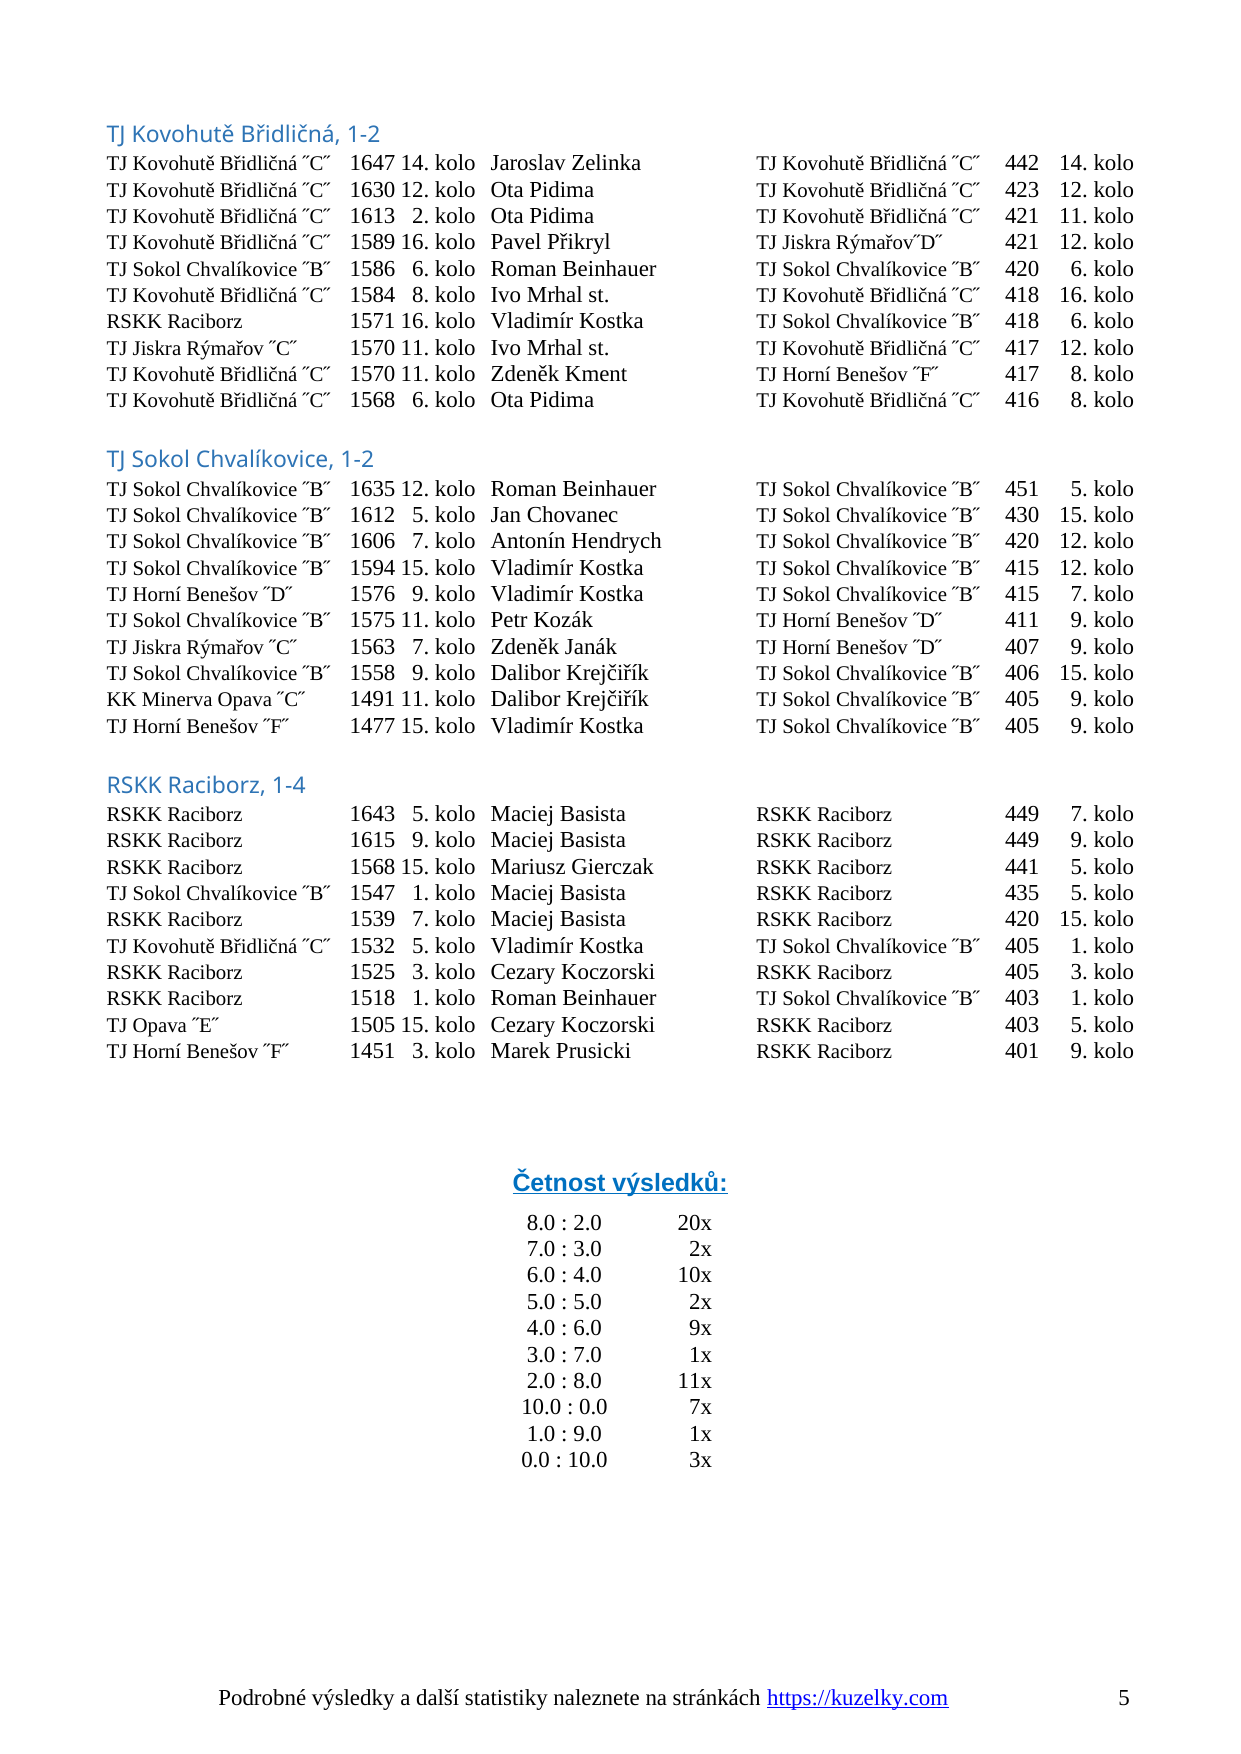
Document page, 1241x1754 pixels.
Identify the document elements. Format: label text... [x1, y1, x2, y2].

text TJ Sokol Chvalíkovice ˝B˝ 1547 1. kolo Maciej Basista RSKK Raciborz 435 5. kolo [106, 879, 1134, 905]
text TJ Jiskra Rýmařov ˝C˝ 1570 11. kolo Ivo Mrhal st. TJ Kovohutě Břidličná ˝C˝ 417 12. kolo [106, 334, 1134, 360]
subtitle RSKK Raciborz, 1-4 [106, 769, 1134, 800]
text 4.0 : 6.0 9x [106, 1314, 1134, 1341]
text RSKK Raciborz 1571 16. kolo Vladimír Kostka TJ Sokol Chvalíkovice ˝B˝ 418 6. kolo [106, 307, 1134, 334]
text TJ Sokol Chvalíkovice ˝B˝ 1612 5. kolo Jan Chovanec TJ Sokol Chvalíkovice ˝B˝ 430 15. kolo [106, 501, 1134, 527]
text 1.0 : 9.0 1x [106, 1420, 1134, 1446]
text 6.0 : 4.0 10x [106, 1262, 1134, 1288]
text TJ Kovohutě Břidličná ˝C˝ 1584 8. kolo Ivo Mrhal st. TJ Kovohutě Břidličná ˝C˝ 418 16. kolo [106, 281, 1134, 307]
text TJ Horní Benešov ˝F˝ 1451 3. kolo Marek Prusicki RSKK Raciborz 401 9. kolo [106, 1037, 1134, 1063]
text TJ Horní Benešov ˝D˝ 1576 9. kolo Vladimír Kostka TJ Sokol Chvalíkovice ˝B˝ 415 7. kolo [106, 580, 1134, 606]
text RSKK Raciborz 1525 3. kolo Cezary Koczorski RSKK Raciborz 405 3. kolo [106, 958, 1134, 984]
text RSKK Raciborz 1643 5. kolo Maciej Basista RSKK Raciborz 449 7. kolo [106, 800, 1134, 826]
text TJ Sokol Chvalíkovice ˝B˝ 1558 9. kolo Dalibor Krejčiřík TJ Sokol Chvalíkovice ˝B˝ 406 15. kolo [106, 659, 1134, 686]
text TJ Kovohutě Břidličná ˝C˝ 1647 14. kolo Jaroslav Zelinka TJ Kovohutě Břidličná ˝C˝ 442 14. kolo [106, 149, 1134, 176]
text TJ Kovohutě Břidličná ˝C˝ 1570 11. kolo Zdeněk Kment TJ Horní Benešov ˝F˝ 417 8. kolo [106, 360, 1134, 387]
text TJ Jiskra Rýmařov ˝C˝ 1563 7. kolo Zdeněk Janák TJ Horní Benešov ˝D˝ 407 9. kolo [106, 633, 1134, 659]
text 8.0 : 2.0 20x [106, 1209, 1134, 1235]
text RSKK Raciborz 1539 7. kolo Maciej Basista RSKK Raciborz 420 15. kolo [106, 905, 1134, 932]
subtitle TJ Sokol Chvalíkovice, 1-2 [106, 443, 1134, 475]
text RSKK Raciborz 1615 9. kolo Maciej Basista RSKK Raciborz 449 9. kolo [106, 826, 1134, 853]
text 5.0 : 5.0 2x [106, 1288, 1134, 1314]
text TJ Kovohutě Břidličná ˝C˝ 1630 12. kolo Ota Pidima TJ Kovohutě Břidličná ˝C˝ 423 12. kolo [106, 176, 1134, 202]
text 3.0 : 7.0 1x [106, 1341, 1134, 1367]
text TJ Opava ˝E˝ 1505 15. kolo Cezary Koczorski RSKK Raciborz 403 5. kolo [106, 1011, 1134, 1037]
text RSKK Raciborz 1518 1. kolo Roman Beinhauer TJ Sokol Chvalíkovice ˝B˝ 403 1. kolo [106, 984, 1134, 1011]
text 2.0 : 8.0 11x [106, 1367, 1134, 1393]
text TJ Sokol Chvalíkovice ˝B˝ 1635 12. kolo Roman Beinhauer TJ Sokol Chvalíkovice ˝B˝ 451 5. kolo [106, 475, 1134, 501]
subtitle TJ Kovohutě Břidličná, 1-2 [106, 118, 1134, 149]
text TJ Kovohutě Břidličná ˝C˝ 1532 5. kolo Vladimír Kostka TJ Sokol Chvalíkovice ˝B˝ 405 1. kolo [106, 932, 1134, 958]
text TJ Sokol Chvalíkovice ˝B˝ 1606 7. kolo Antonín Hendrych TJ Sokol Chvalíkovice ˝B˝ 420 12. kolo [106, 527, 1134, 554]
text 7.0 : 3.0 2x [106, 1235, 1134, 1262]
text TJ Sokol Chvalíkovice ˝B˝ 1594 15. kolo Vladimír Kostka TJ Sokol Chvalíkovice ˝B˝ 415 12. kolo [106, 554, 1134, 580]
text TJ Kovohutě Břidličná ˝C˝ 1589 16. kolo Pavel Přikryl TJ Jiskra Rýmařov˝D˝ 421 12. kolo [106, 228, 1134, 255]
text TJ Horní Benešov ˝F˝ 1477 15. kolo Vladimír Kostka TJ Sokol Chvalíkovice ˝B˝ 405 9. kolo [106, 712, 1134, 738]
text TJ Kovohutě Břidličná ˝C˝ 1613 2. kolo Ota Pidima TJ Kovohutě Břidličná ˝C˝ 421 11. kolo [106, 202, 1134, 228]
text TJ Kovohutě Břidličná ˝C˝ 1568 6. kolo Ota Pidima TJ Kovohutě Břidličná ˝C˝ 416 8. kolo [106, 387, 1134, 413]
text TJ Sokol Chvalíkovice ˝B˝ 1586 6. kolo Roman Beinhauer TJ Sokol Chvalíkovice ˝B˝ 420 6. kolo [106, 255, 1134, 281]
text RSKK Raciborz 1568 15. kolo Mariusz Gierczak RSKK Raciborz 441 5. kolo [106, 853, 1134, 879]
text 0.0 : 10.0 3x [106, 1446, 1134, 1472]
text 10.0 : 0.0 7x [106, 1393, 1134, 1420]
text KK Minerva Opava ˝C˝ 1491 11. kolo Dalibor Krejčiřík TJ Sokol Chvalíkovice ˝B˝ 405 9. kolo [106, 686, 1134, 712]
text Četnost výsledků: [94, 1168, 1145, 1196]
text TJ Sokol Chvalíkovice ˝B˝ 1575 11. kolo Petr Kozák TJ Horní Benešov ˝D˝ 411 9. kolo [106, 606, 1134, 633]
